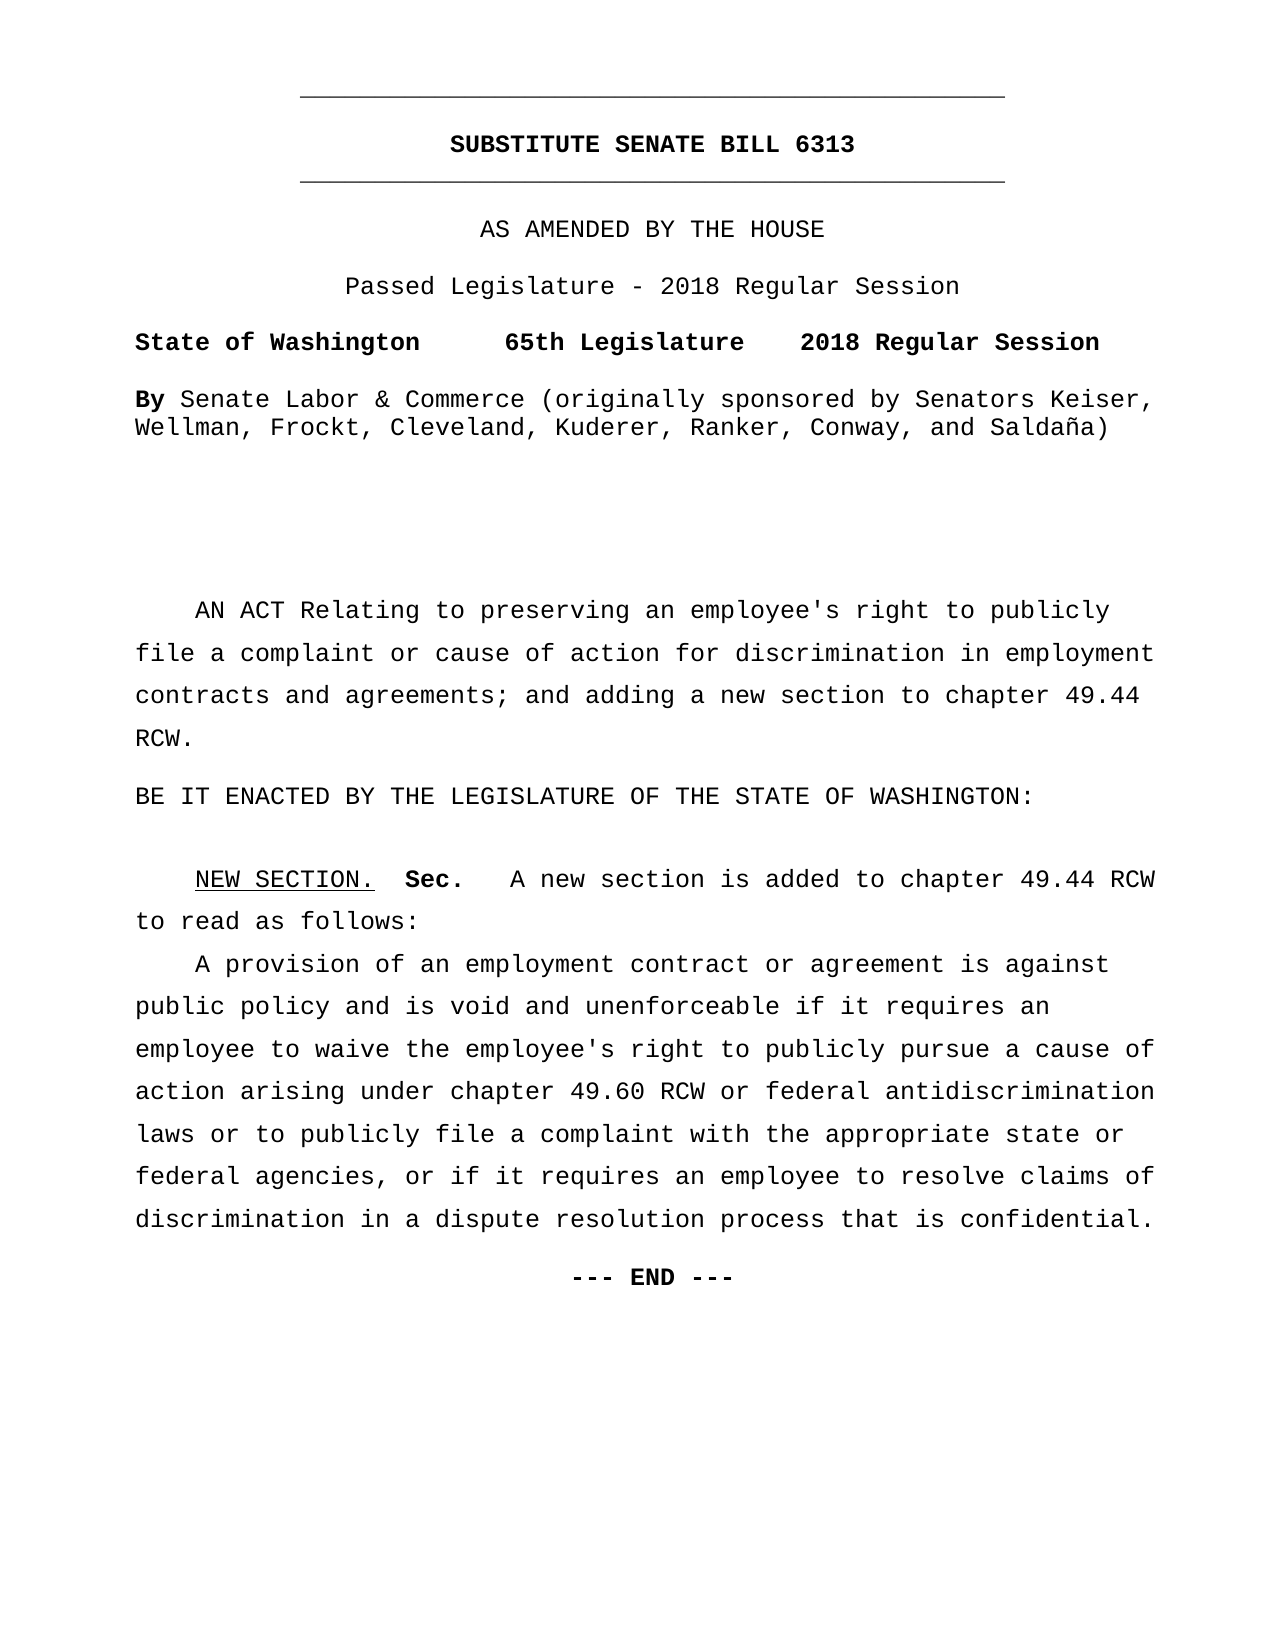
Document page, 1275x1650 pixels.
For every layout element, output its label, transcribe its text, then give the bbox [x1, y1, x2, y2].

text _______________________________________________ [135, 160, 1170, 188]
text _______________________________________________ [135, 75, 1170, 103]
text State of Washington 65th Legislature 2018 Regular Session [135, 330, 1170, 358]
text A provision of an employment contract or agreement is against public policy and is void and unenforceable if it requires an employee to waive the employee's right to publicly pursue a cause of action arising under chapter 49.60 RCW or federal antidiscrimination laws or to publicly file a complaint with the appropriate state or federal agencies, or if it requires an employee to resolve claims of discrimination in a dispute resolution process that is confidential. [135, 938, 1170, 1236]
text BE IT ENACTED BY THE LEGISLATURE OF THE STATE OF WASHINGTON: [135, 783, 1170, 812]
text --- END --- [135, 1264, 1170, 1292]
text AS AMENDED BY THE HOUSE [135, 217, 1170, 245]
text NEW SECTION. Sec. A new section is added to chapter 49.44 RCW to read as follows: [135, 853, 1170, 938]
text By Senate Labor & Commerce (originally sponsored by Senators Keiser, Wellman, Frockt, Cleveland, Kuderer, Ranker, Conway, and Saldaña) [135, 387, 1170, 443]
text Passed Legislature - 2018 Regular Session [135, 273, 1170, 302]
text AN ACT Relating to preserving an employee's right to publicly file a complaint or cause of action for discrimination in employment contracts and agreements; and adding a new section to chapter 49.44 RCW. [135, 585, 1170, 755]
text SUBSTITUTE SENATE BILL 6313 [135, 132, 1170, 160]
